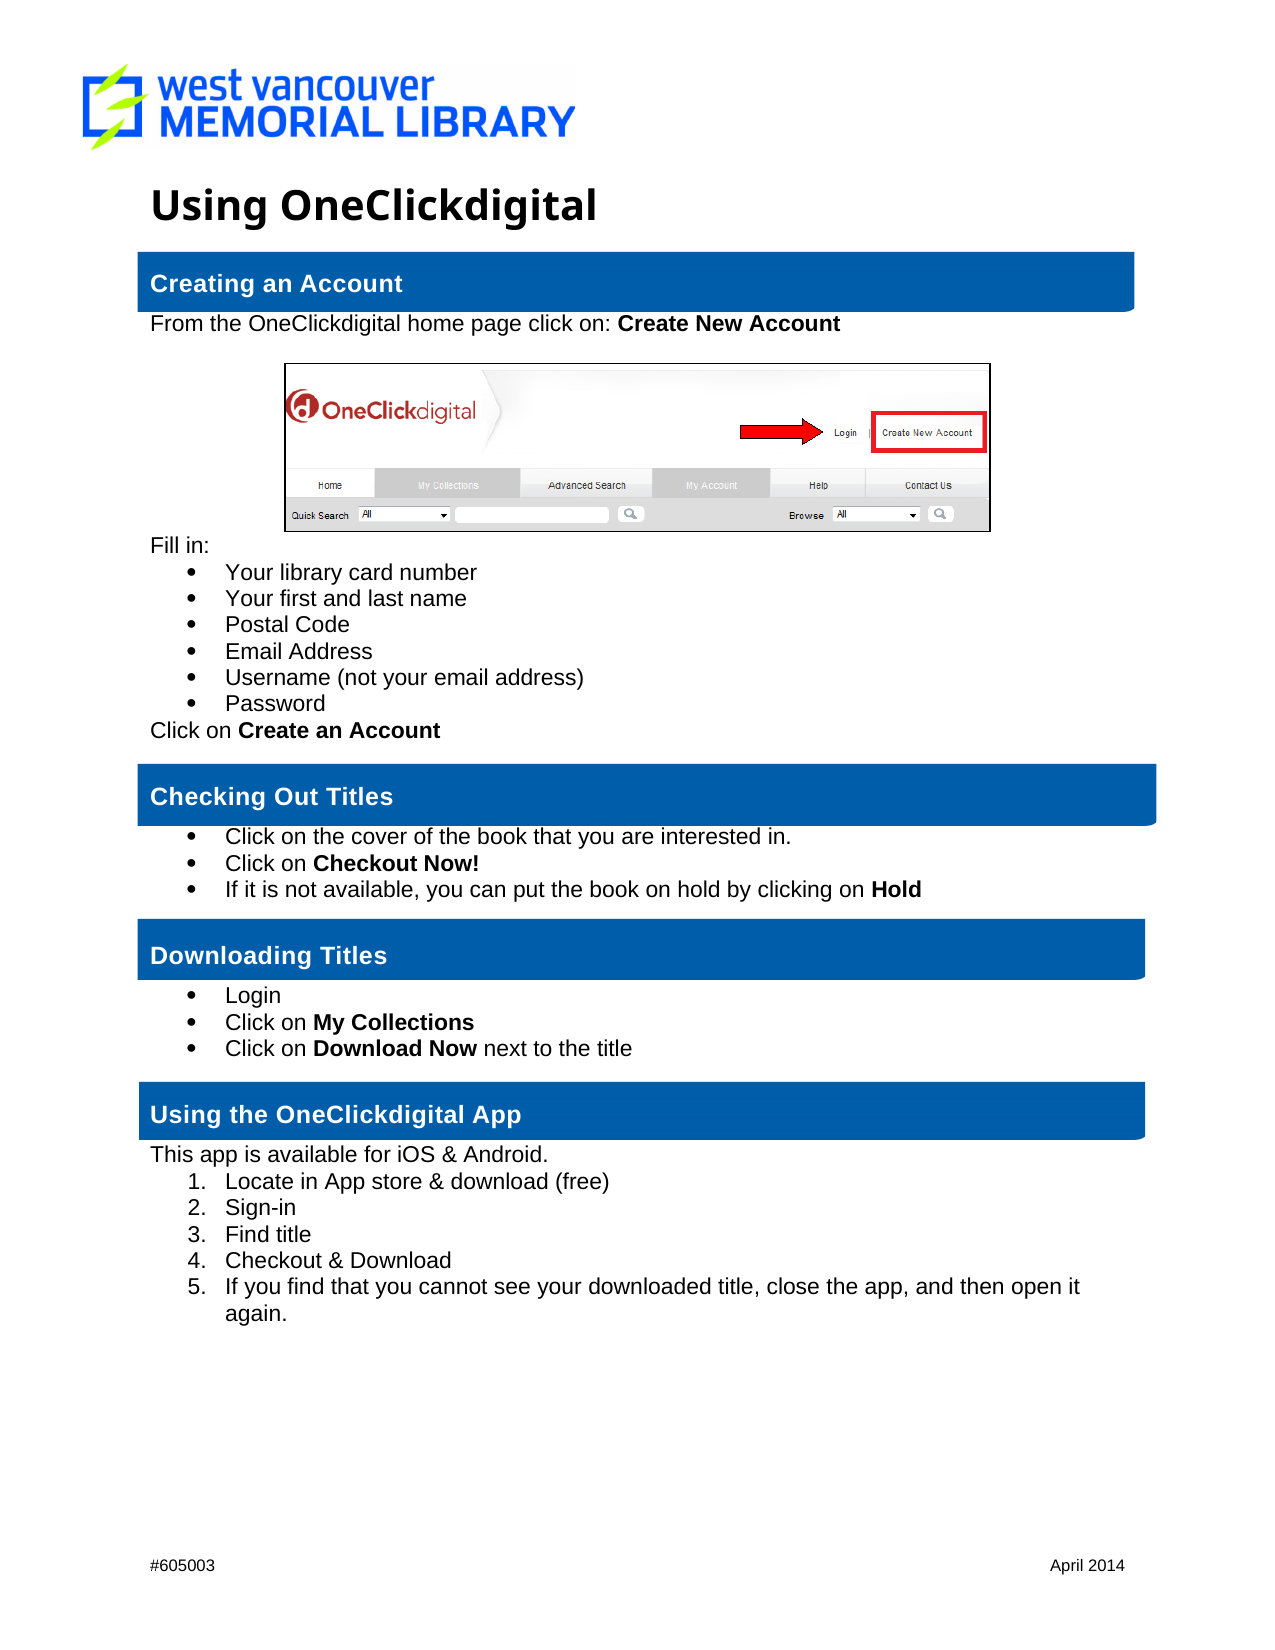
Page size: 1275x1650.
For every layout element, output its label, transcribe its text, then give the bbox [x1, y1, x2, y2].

text Fill in: [150, 532, 1125, 558]
list Locate in App store & download (free) [187, 1168, 1125, 1194]
list Find title [187, 1221, 1125, 1247]
list If you find that you cannot see your downloaded title, close the app, and then open it again. [187, 1273, 1125, 1326]
list Email Address [187, 638, 1125, 664]
title Downloading Titles [150, 941, 1125, 970]
list Your first and last name [187, 585, 1125, 611]
text From the OneClickdigital home page click on: Create New Account [150, 310, 1125, 336]
title Using the OneClickdigital App [150, 1100, 1125, 1129]
picture [137, 763, 1157, 826]
list Login [187, 982, 1125, 1009]
list Your library card number [187, 558, 1125, 585]
list Click on the cover of the book that you are interested in. [187, 823, 1125, 849]
picture [137, 251, 1135, 312]
picture [82, 64, 575, 150]
list Username (not your email address) [187, 664, 1125, 690]
picture [139, 1081, 1146, 1140]
list Postal Code [187, 611, 1125, 638]
text Using OneClickdigital [150, 176, 1125, 232]
list Click on My Collections [187, 1009, 1125, 1035]
list Sign-in [187, 1194, 1125, 1221]
list Click on Download Now next to the title [187, 1035, 1125, 1061]
title Creating an Account [150, 269, 1125, 297]
list Password [187, 690, 1125, 717]
title Checking Out Titles [150, 782, 1125, 811]
list Click on Checkout Now! [187, 849, 1125, 876]
text This app is available for iOS & Android. [150, 1141, 1125, 1168]
picture [137, 918, 1146, 980]
list If it is not available, you can put the book on hold by clicking on Hold [187, 876, 1125, 902]
text Click on Create an Account [150, 717, 1125, 743]
list Checkout & Download [187, 1247, 1125, 1273]
picture [286, 364, 989, 531]
